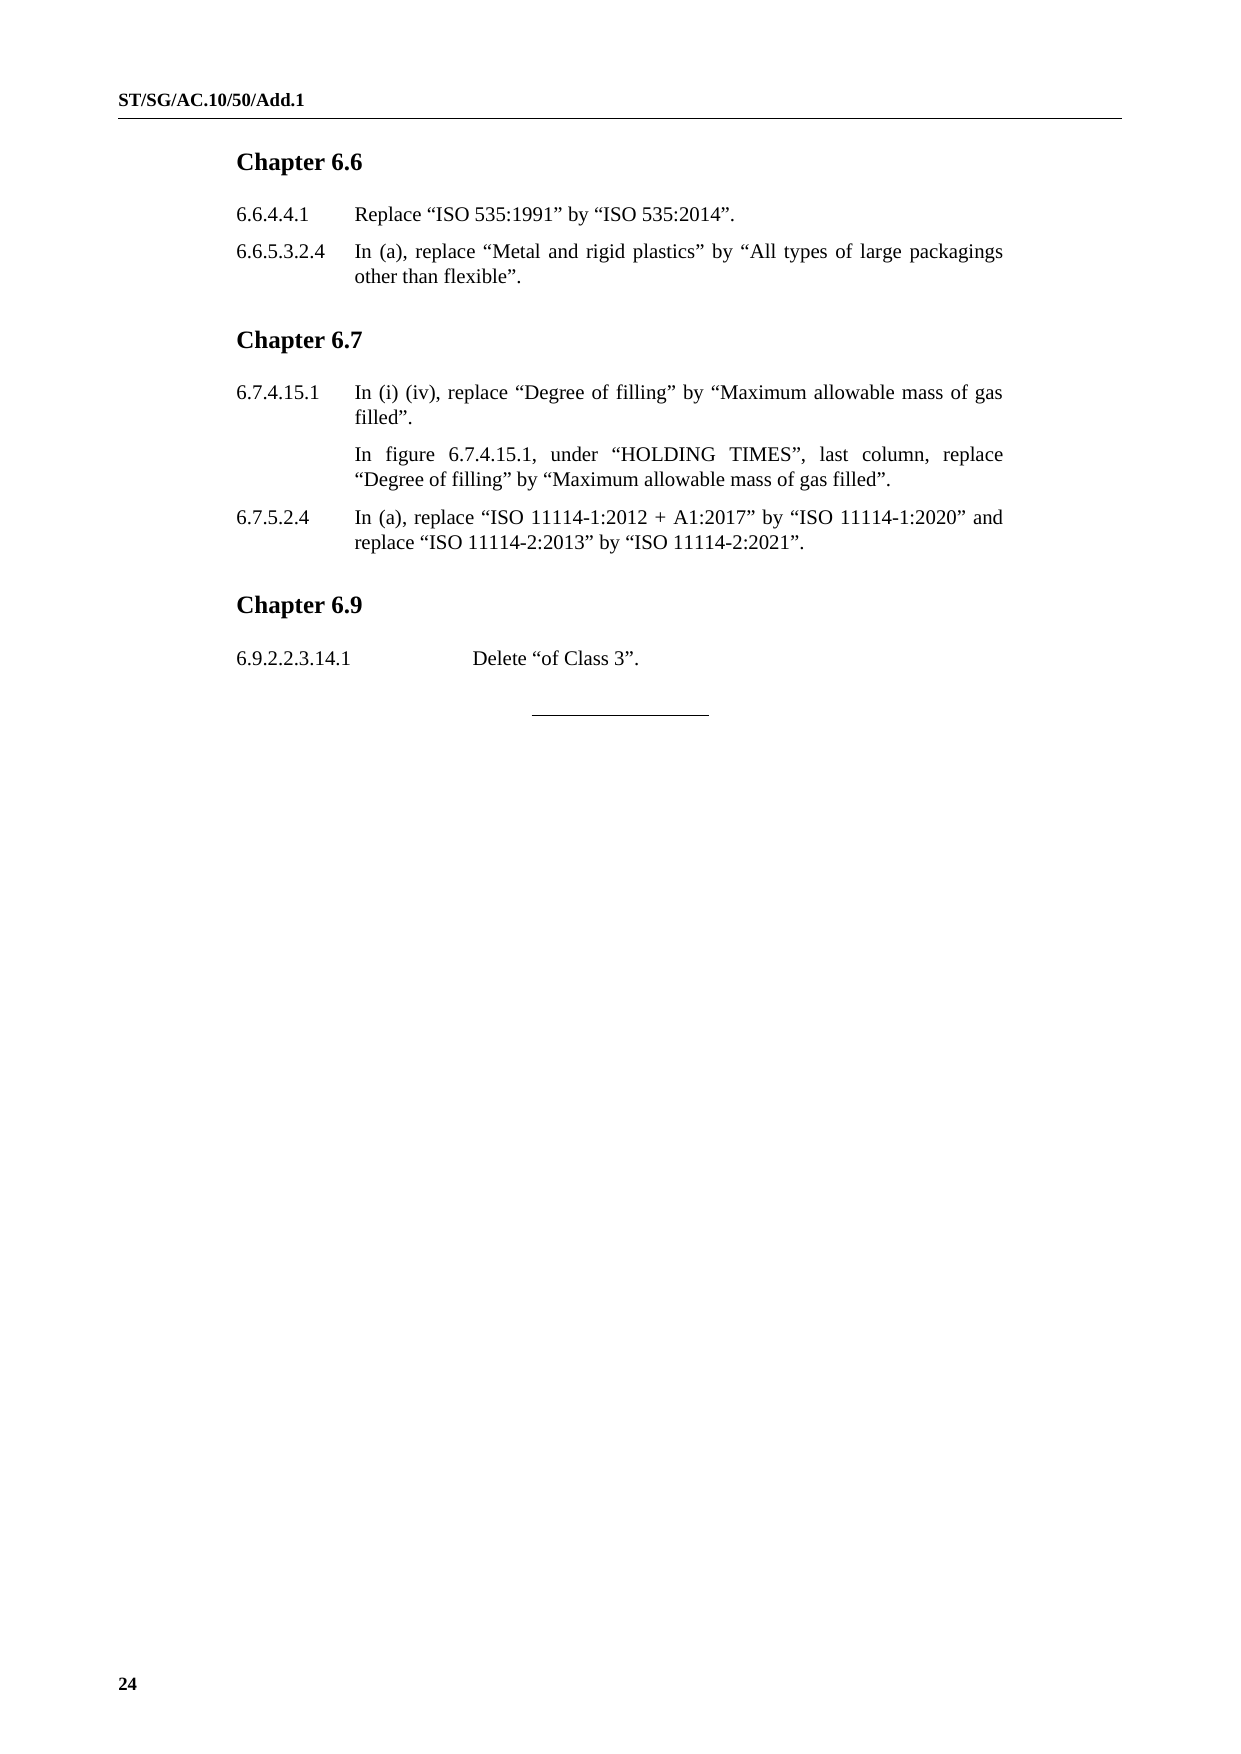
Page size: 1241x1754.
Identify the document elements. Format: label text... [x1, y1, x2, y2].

text In figure 6.7.4.15.1, under “HOLDING TIMES”, last column, replace “Degree of filling” by “Maximum allowable mass of gas filled”. [236, 441, 1004, 491]
text 6.6.4.4.1 Replace “ISO 535:1991” by “ISO 535:2014”. [236, 201, 1004, 226]
text 6.7.4.15.1 In (i) (iv), replace “Degree of filling” by “Maximum allowable mass of gas filled”. [236, 379, 1004, 429]
text Chapter 6.7 [118, 326, 1004, 354]
text Chapter 6.6 [118, 148, 1004, 176]
text Chapter 6.9 [118, 591, 1004, 619]
text 6.7.5.2.4 In (a), replace “ISO 11114-1:2012 + A1:2017” by “ISO 11114-1:2020” and replace “ISO 11114-2:2013” by “ISO 11114-2:2021”. [236, 504, 1004, 554]
text 6.9.2.2.3.14.1 Delete “of Class 3”. [236, 644, 1004, 669]
text 6.6.5.3.2.4 In (a), replace “Metal and rigid plastics” by “All types of large packagings other than flexible”. [236, 238, 1004, 288]
